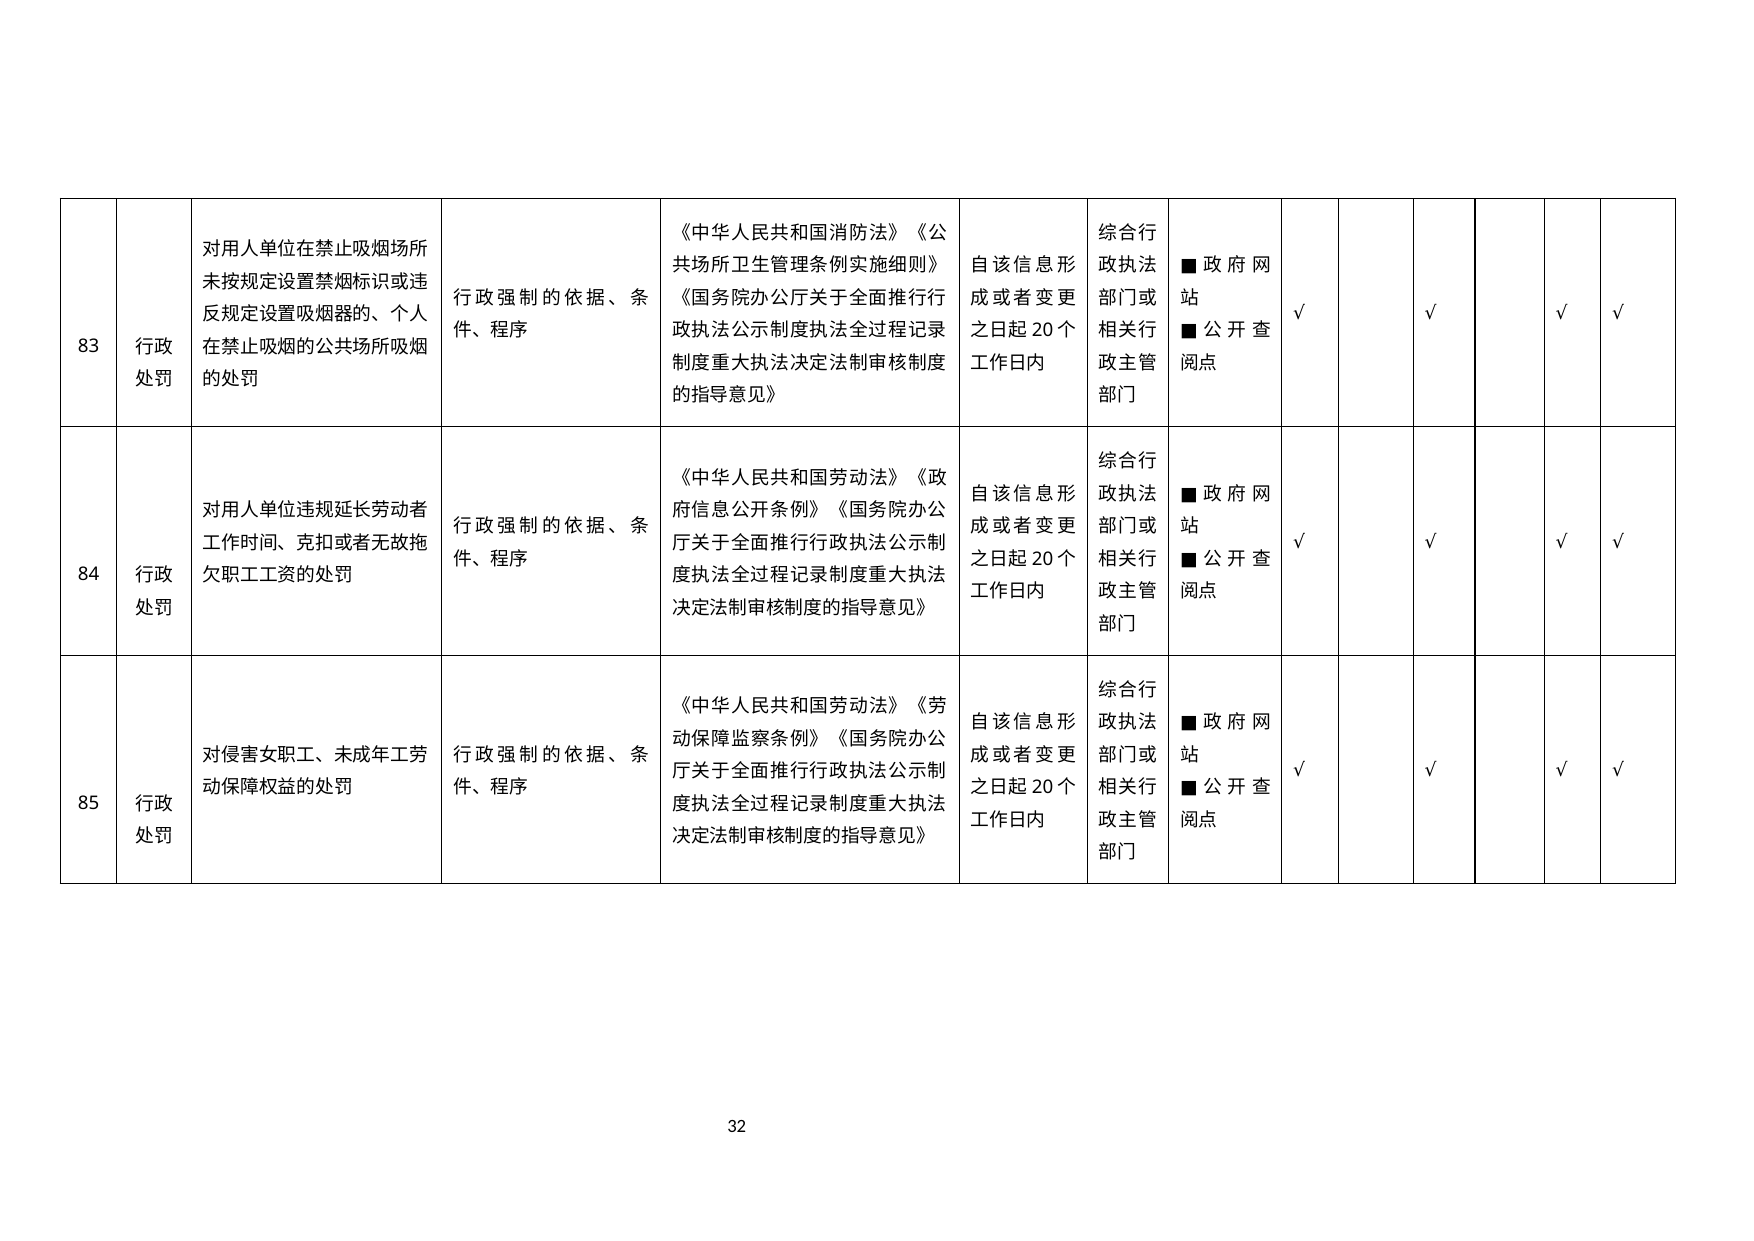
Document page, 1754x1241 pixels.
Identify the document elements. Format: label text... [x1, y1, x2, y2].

table_cell 85 [61, 656, 116, 883]
table_cell 83 [61, 199, 116, 426]
table_cell [1476, 427, 1544, 655]
table_cell ■政府网站 ■公开查阅点 [1169, 199, 1281, 426]
table_cell ■政府网站 ■公开查阅点 [1169, 656, 1281, 883]
table_cell 综合行政执法部门或相关行政主管部门 [1088, 199, 1168, 426]
table_cell √ [1545, 427, 1600, 655]
table_cell ■政府网站 ■公开查阅点 [1169, 427, 1281, 655]
table_cell √ [1601, 656, 1675, 883]
table_cell 综合行政执法部门或相关行政主管部门 [1088, 427, 1168, 655]
table_cell √ [1414, 656, 1474, 883]
table_cell [1476, 199, 1544, 426]
table_cell 行政强制的依据、条件、程序 [442, 656, 660, 883]
table_cell √ [1545, 656, 1600, 883]
table_cell √ [1601, 427, 1675, 655]
table_cell [1476, 656, 1544, 883]
table_cell 对用人单位在禁止吸烟场所未按规定设置禁烟标识或违反规定设置吸烟器的、个人在禁止吸烟的公共场所吸烟的处罚 [192, 199, 441, 426]
table_cell 84 [61, 427, 116, 655]
table_cell 《中华人民共和国劳动法》《政府信息公开条例》《国务院办公厅关于全面推行行政执法公示制度执法全过程记录制度重大执法决定法制审核制度的指导意见》 [661, 427, 959, 655]
table_cell √ [1545, 199, 1600, 426]
table_cell 行政强制的依据、条件、程序 [442, 427, 660, 655]
table_cell √ [1601, 199, 1675, 426]
table_cell 综合行政执法部门或相关行政主管部门 [1088, 656, 1168, 883]
table_cell √ [1414, 427, 1474, 655]
table_cell 行政强制的依据、条件、程序 [442, 199, 660, 426]
table_cell [1339, 427, 1413, 655]
table_cell √ [1282, 199, 1338, 426]
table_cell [960, 199, 1087, 426]
table_cell 对用人单位违规延长劳动者工作时间、克扣或者无故拖欠职工工资的处罚 [192, 427, 441, 655]
table_cell 《中华人民共和国消防法》《公共场所卫生管理条例实施细则》《国务院办公厅关于全面推行行政执法公示制度执法全过程记录制度重大执法决定法制审核制度的指导意见》 [661, 199, 959, 426]
table_cell √ [1282, 656, 1338, 883]
table_cell 《中华人民共和国劳动法》《劳动保障监察条例》《国务院办公厅关于全面推行行政执法公示制度执法全过程记录制度重大执法决定法制审核制度的指导意见》 [661, 656, 959, 883]
table_cell 行政处罚 [117, 199, 191, 426]
table_cell [1339, 199, 1413, 426]
table_cell √ [1414, 199, 1474, 426]
table_cell 自该信息形成或者变更之日起20个工作日内 [960, 427, 1087, 655]
table_cell 行政处罚 [117, 427, 191, 655]
table_cell 行政处罚 [117, 656, 191, 883]
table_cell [960, 656, 1087, 883]
table_cell [1339, 656, 1413, 883]
table_cell 对侵害女职工、未成年工劳动保障权益的处罚 [192, 656, 441, 883]
table_cell √ [1282, 427, 1338, 655]
